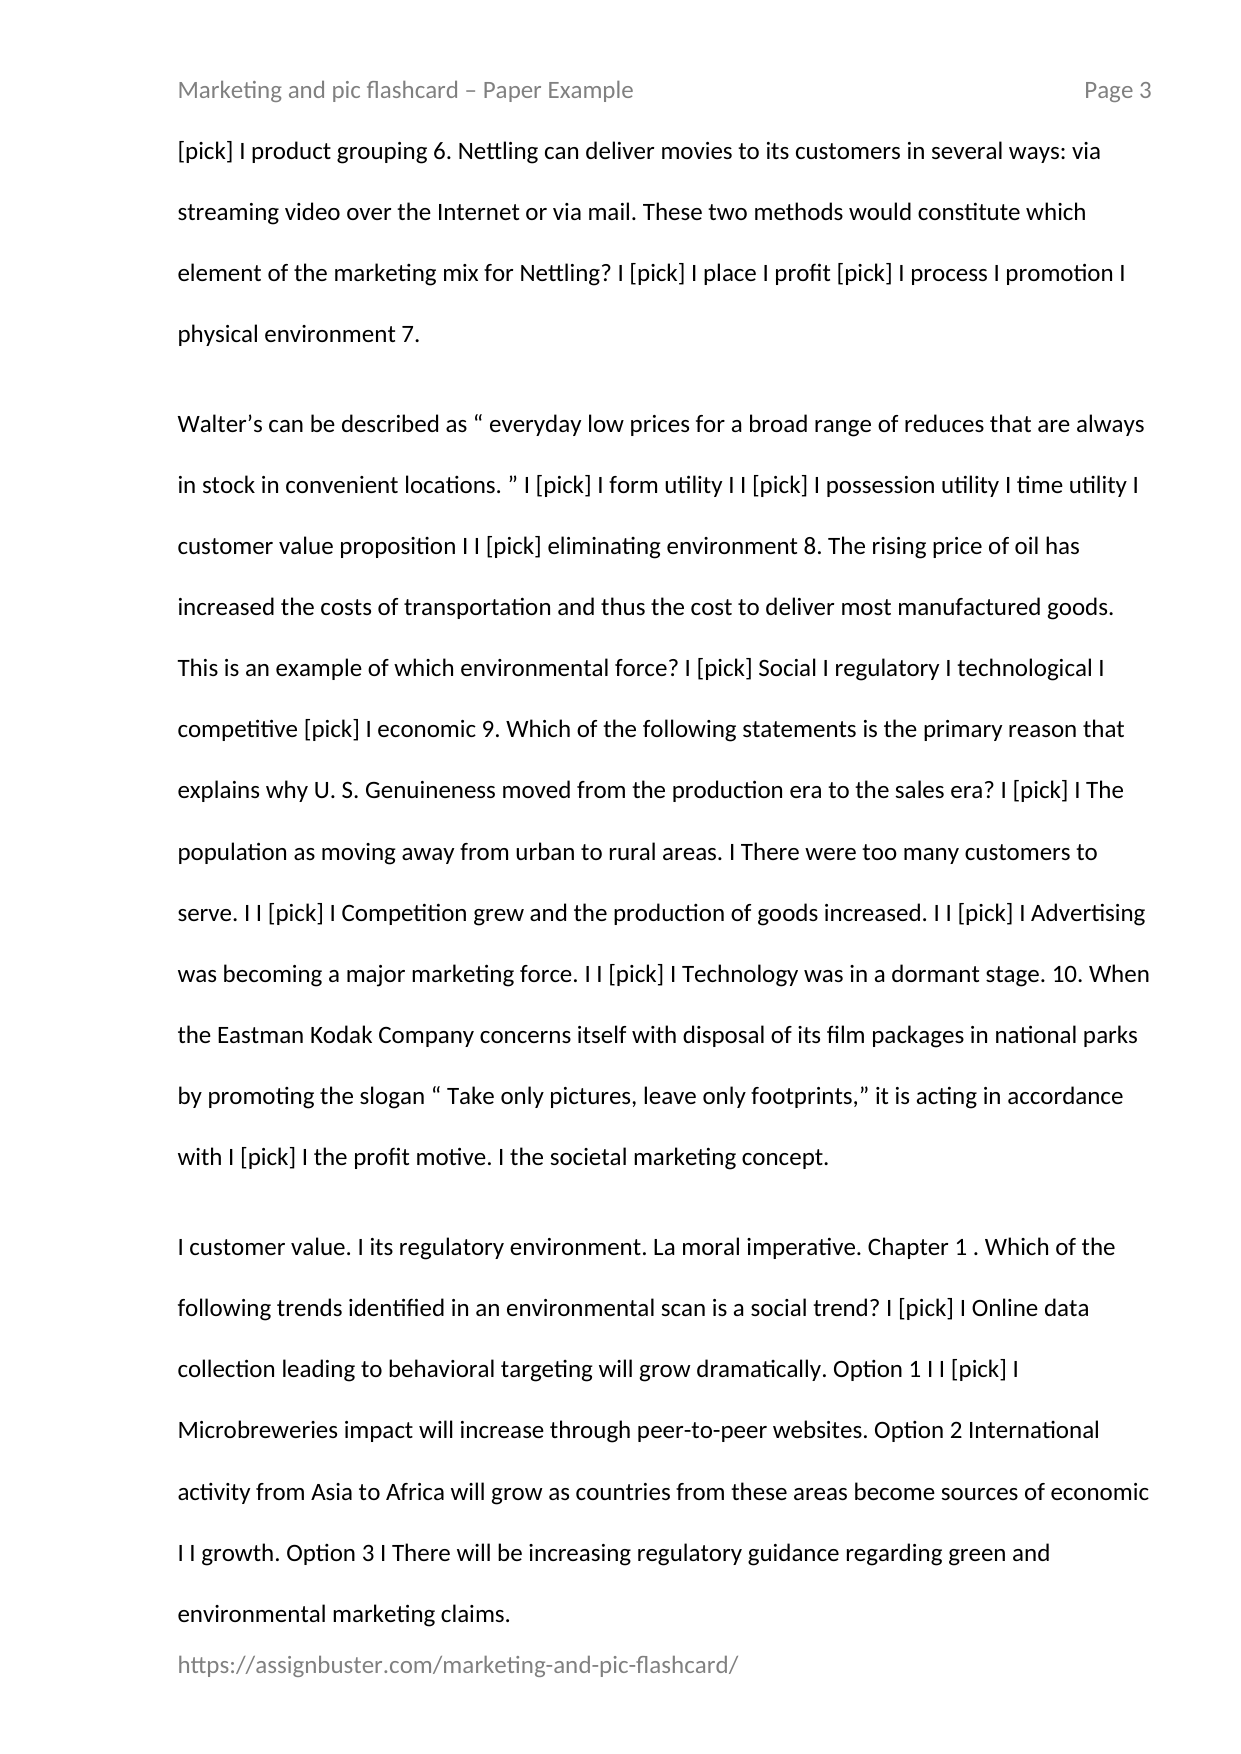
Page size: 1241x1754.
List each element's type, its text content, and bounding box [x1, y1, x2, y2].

text I customer value. I its regulatory environment. La moral imperative. Chapter 1 . Which of the following trends identified in an environmental scan is a social trend? I [pick] I Online data collection leading to behavioral targeting will grow dramatically. Option 1 I I [pick] I Microbreweries impact will increase through peer-to-peer websites. Option 2 International activity from Asia to Africa will grow as countries from these areas become sources of economic I I growth. Option 3 I There will be increasing regulatory guidance regarding green and environmental marketing claims. [177, 1231, 1152, 1628]
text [177, 135, 1152, 348]
text Walter’s can be described as “ everyday low prices for a broad range of reduces that are always in stock in convenient locations. ” I [pick] I form utility I I [pick] I possession utility I time utility I customer value proposition I I [pick] eliminating environment 8. The rising price of oil has increased the costs of transportation and thus the cost to deliver most manufactured goods. This is an example of which environmental force? I [pick] Social I regulatory I technological I competitive [pick] I economic 9. Which of the following statements is the primary reason that explains why U. S. Genuineness moved from the production era to the sales era? I [pick] I The population as moving away from urban to rural areas. I There were too many customers to serve. I I [pick] I Competition grew and the production of goods increased. I I [pick] I Advertising was becoming a major marketing force. I I [pick] I Technology was in a dormant stage. 10. When the Eastman Kodak Company concerns itself with disposal of its film packages in national parks by promoting the slogan “ Take only pictures, leave only footprints,” it is acting in accordance with I [pick] I the profit motive. I the societal marketing concept. [177, 408, 1152, 1171]
